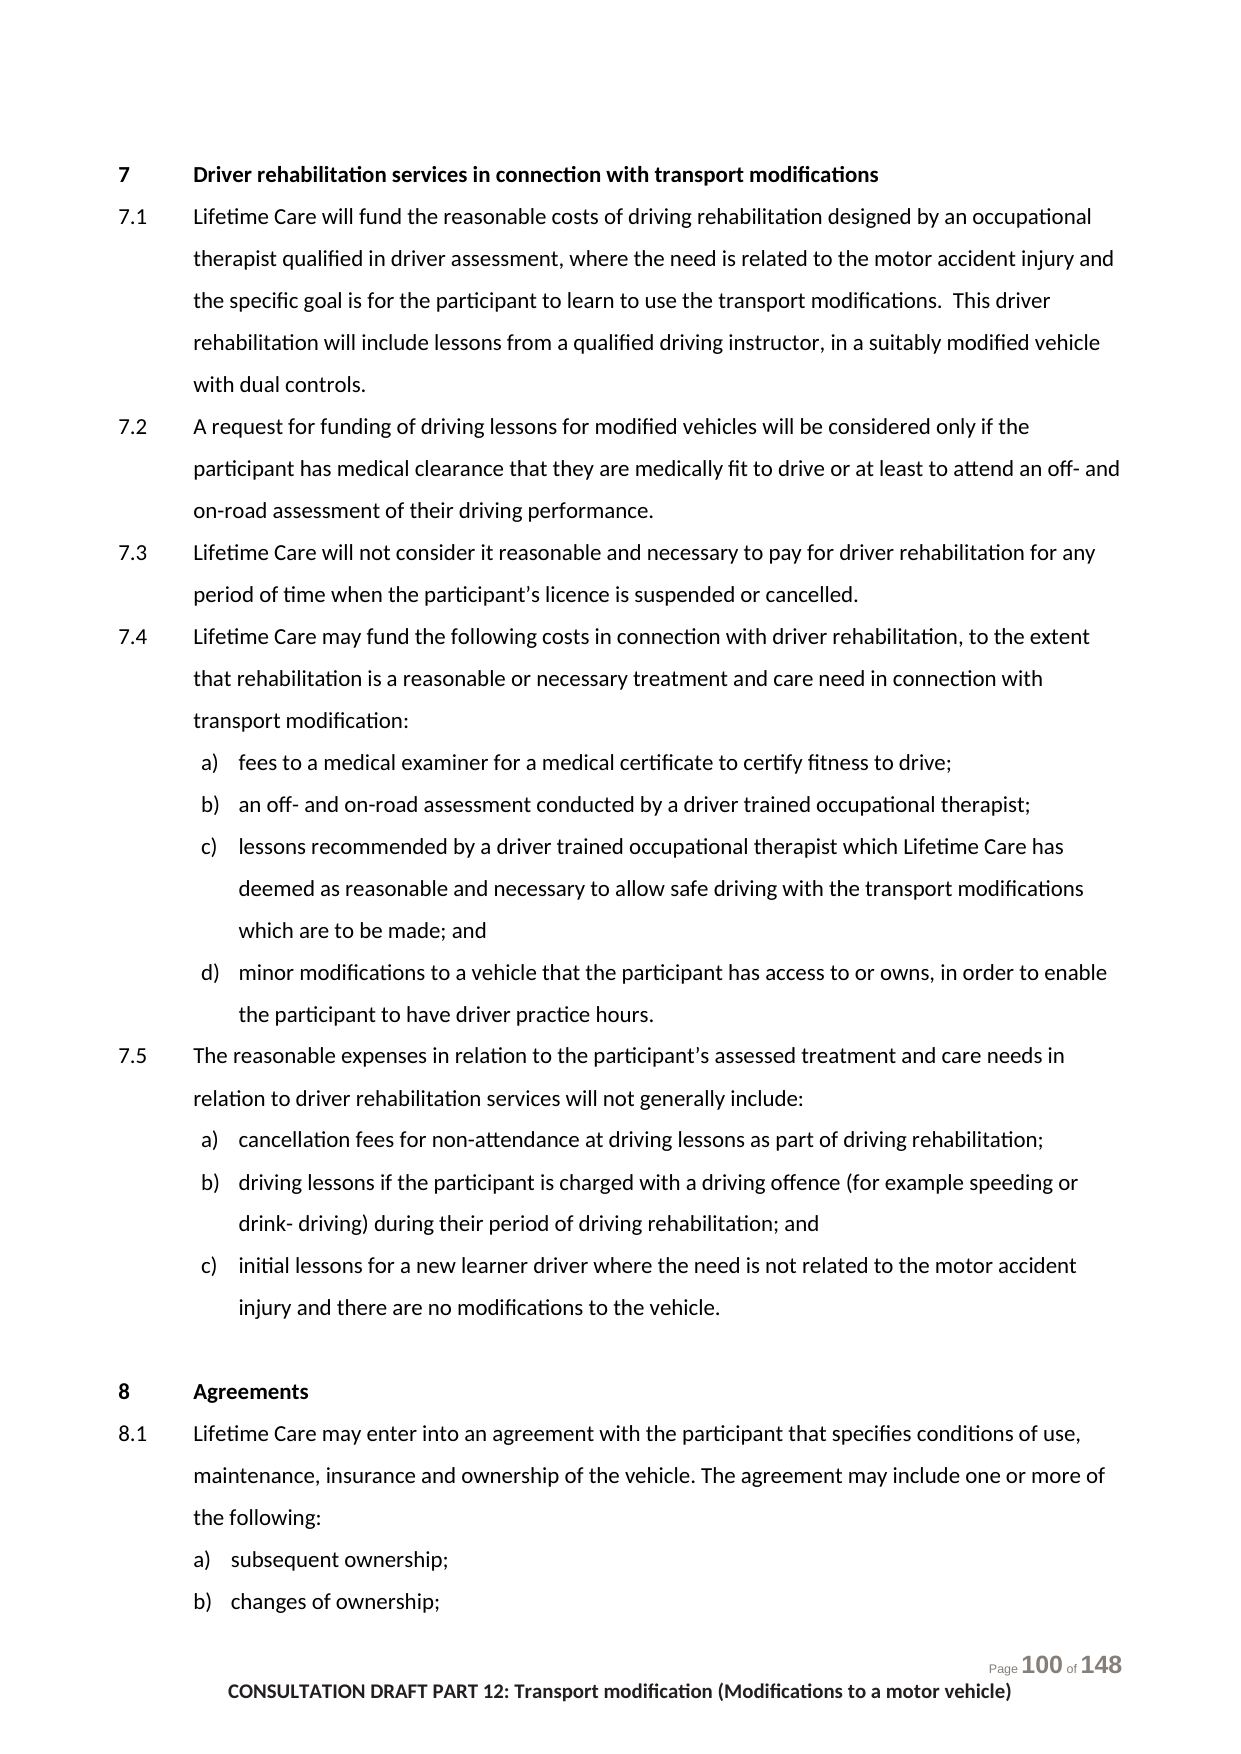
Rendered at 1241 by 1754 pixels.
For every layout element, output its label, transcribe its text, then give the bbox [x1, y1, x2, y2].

text 7.4 Lifetime Care may fund the following costs in connection with driver rehabilitation, to the extent that rehabilitation is a reasonable or necessary treatment and care need in connection with transport modification: [118, 622, 1122, 734]
text 7.1 Lifetime Care will fund the reasonable costs of driving rehabilitation designed by an occupational therapist qualified in driver assessment, where the need is related to the motor accident injury and the specific goal is for the participant to learn to use the transport modifications. This driver rehabilitation will include lessons from a qualified driving instructor, in a suitably modified vehicle with dual controls. [118, 202, 1122, 398]
text 8.1 Lifetime Care may enter into an agreement with the participant that specifies conditions of use, maintenance, insurance and ownership of the vehicle. The agreement may include one or more of the following: [118, 1419, 1122, 1531]
list initial lessons for a new learner driver where the need is not related to the motor accident injury and there are no modifications to the vehicle. [201, 1252, 1122, 1322]
list an off- and on-road assessment conducted by a driver trained occupational therapist; [201, 790, 1122, 818]
list subsequent ownership; [193, 1545, 1122, 1573]
list cancellation fees for non-attendance at driving lessons as part of driving rehabilitation; [201, 1126, 1122, 1154]
text 7.5 The reasonable expenses in relation to the participant’s assessed treatment and care needs in relation to driver rehabilitation services will not generally include: [118, 1042, 1122, 1112]
text 7.2 A request for funding of driving lessons for modified vehicles will be considered only if the participant has medical clearance that they are medically fit to drive or at least to attend an off- and on-road assessment of their driving performance. [118, 412, 1122, 524]
text 7.3 Lifetime Care will not consider it reasonable and necessary to pay for driver rehabilitation for any period of time when the participant’s licence is suspended or cancelled. [118, 538, 1122, 608]
text 7 Driver rehabilitation services in connection with transport modifications [118, 160, 1122, 188]
list lessons recommended by a driver trained occupational therapist which Lifetime Care has deemed as reasonable and necessary to allow safe driving with the transport modifications which are to be made; and [201, 832, 1122, 944]
text 8 Agreements [118, 1377, 1122, 1406]
list minor modifications to a vehicle that the participant has access to or owns, in order to enable the participant to have driver practice hours. [201, 958, 1122, 1028]
list changes of ownership; [193, 1587, 1122, 1615]
list fees to a medical examiner for a medical certificate to certify fitness to drive; [201, 748, 1122, 776]
list driving lessons if the participant is charged with a driving offence (for example speeding or drink- driving) during their period of driving rehabilitation; and [201, 1168, 1122, 1238]
